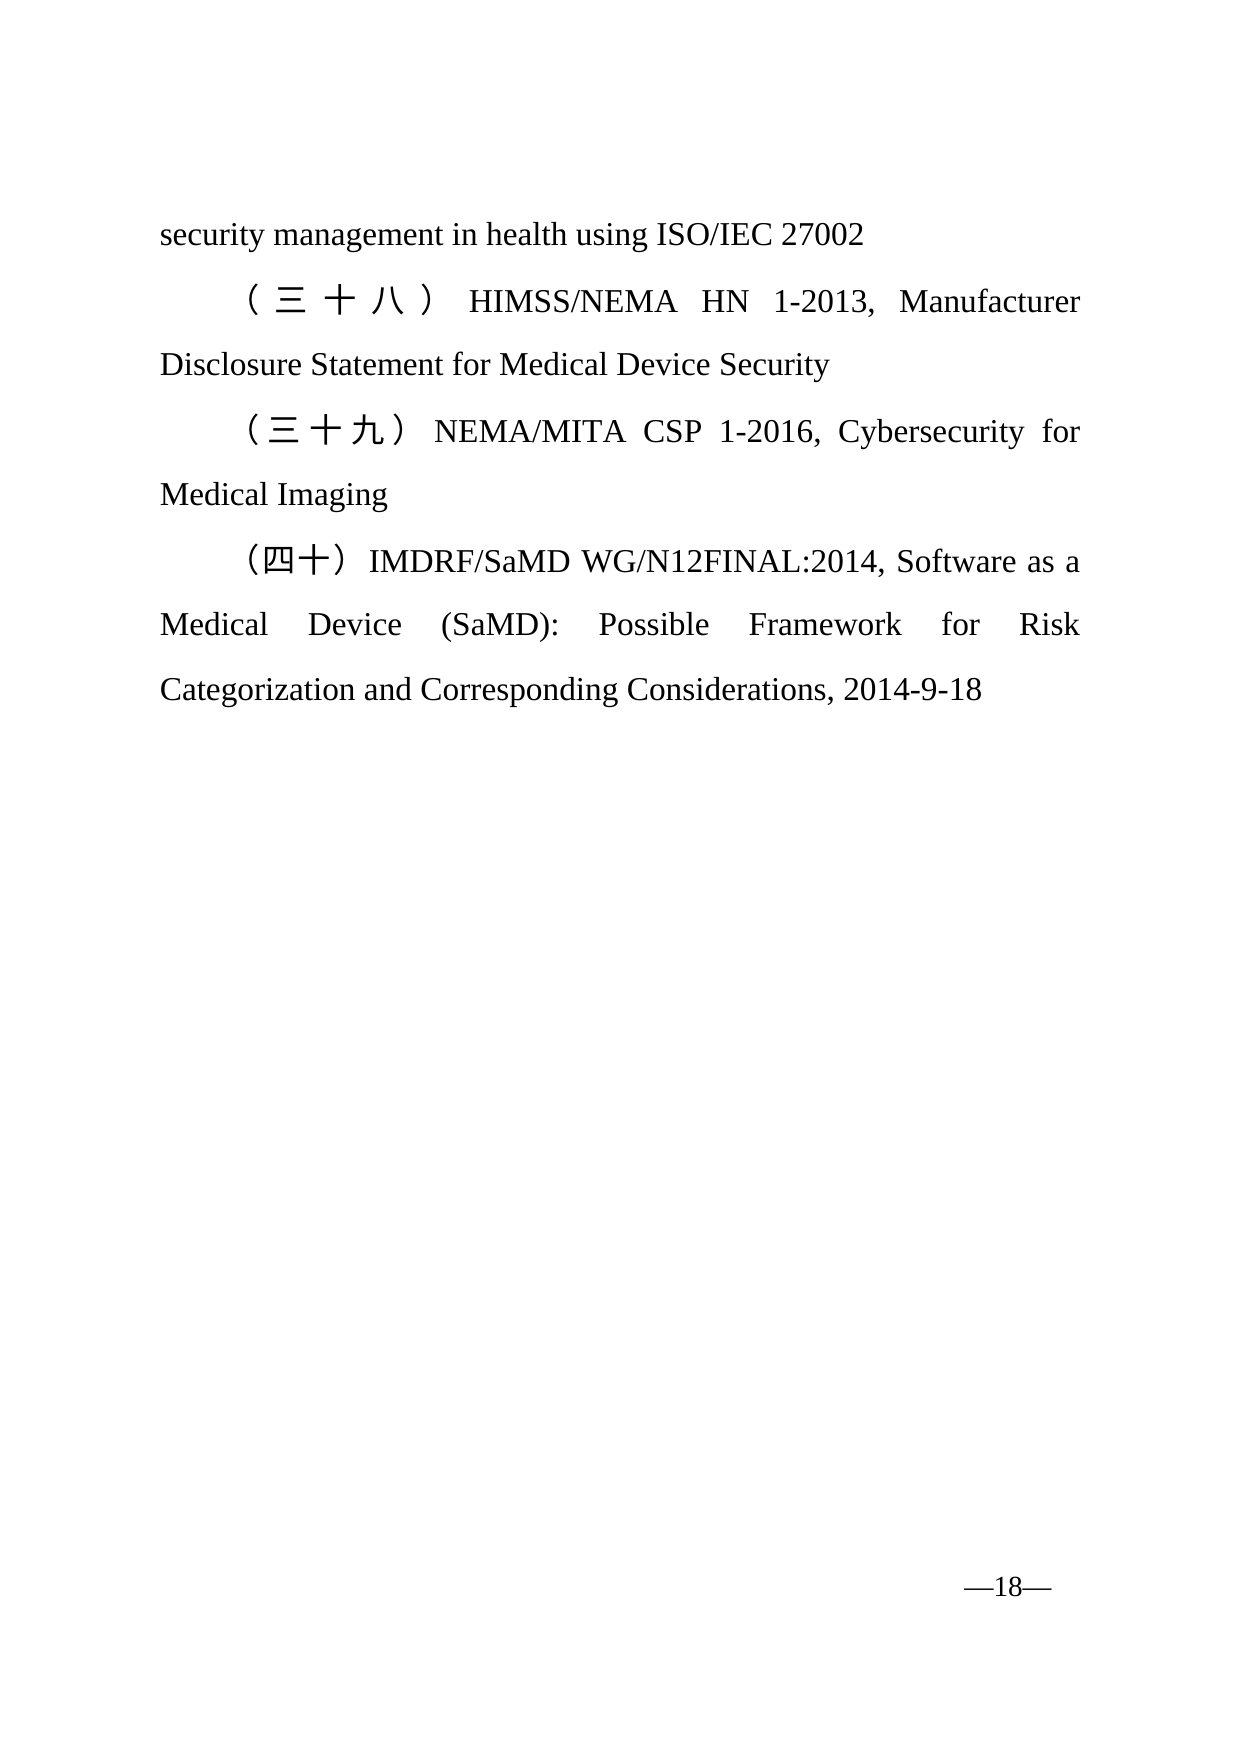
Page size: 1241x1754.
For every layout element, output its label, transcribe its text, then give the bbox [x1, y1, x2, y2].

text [159, 201, 1081, 266]
text （三十九）NEMA/MITA CSP 1-2016, Cybersecurity for Medical Imaging [159, 396, 1081, 526]
text （四十）IMDRF/SaMD WG/N12FINAL:2014, Software as a Medical Device (SaMD): Possible Framework for Risk Categorization and Corresponding Considerations, 2014-9-18 [159, 526, 1081, 721]
text （三十八）HIMSS/NEMA HN 1-2013, Manufacturer Disclosure Statement for Medical Device Security [159, 266, 1081, 396]
